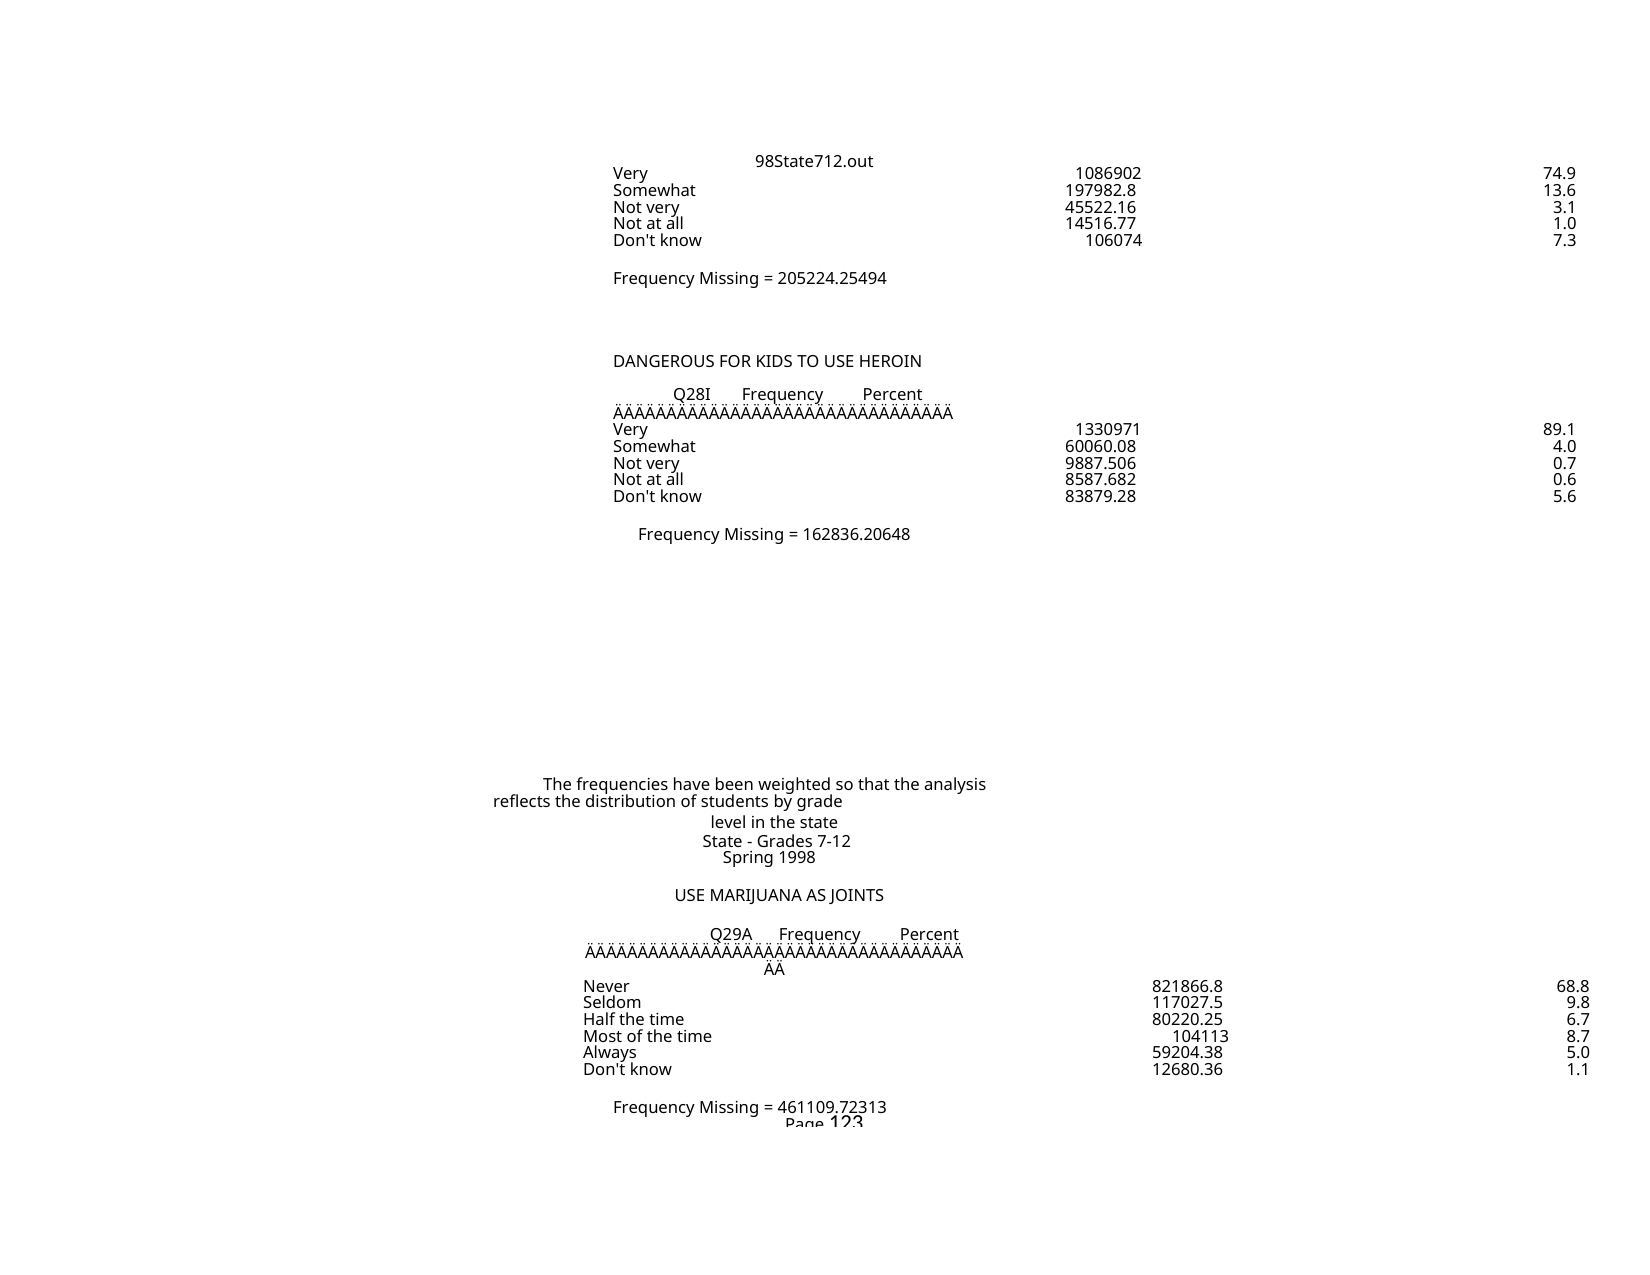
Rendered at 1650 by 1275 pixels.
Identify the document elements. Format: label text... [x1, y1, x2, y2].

text DANGEROUS FOR KIDS TO USE HEROIN Q28I Frequency Percent [613, 339, 938, 406]
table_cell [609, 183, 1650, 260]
text State - Grades 7-12 [677, 834, 876, 850]
text The frequencies have been weighted so that the analysis reflects the distribution of students by grade [493, 777, 1048, 811]
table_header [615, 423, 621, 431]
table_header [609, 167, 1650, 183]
text ÄÄÄÄÄÄÄÄÄÄÄÄÄÄÄÄÄÄÄÄÄÄÄÄÄÄÄÄÄÄÄÄÄÄÄÄÄÄ [579, 946, 969, 979]
text level in the state [680, 811, 868, 834]
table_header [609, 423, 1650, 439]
text Frequency Missing = 205224.25494 [613, 267, 1417, 289]
text ÄÄÄÄÄÄÄÄÄÄÄÄÄÄÄÄÄÄÄÄÄÄÄÄÄÄÄÄÄÄÄÄ [613, 406, 1417, 422]
text Frequency Missing = 461109.72313 [613, 1095, 1417, 1118]
text Q29A Frequency Percent [700, 923, 969, 946]
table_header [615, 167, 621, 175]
text Spring 1998 [710, 850, 828, 867]
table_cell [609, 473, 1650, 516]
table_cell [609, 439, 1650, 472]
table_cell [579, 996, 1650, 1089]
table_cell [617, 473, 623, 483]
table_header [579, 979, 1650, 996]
text USE MARIJUANA AS JOINTS [659, 883, 898, 906]
text Frequency Missing = 162836.20648 [609, 522, 938, 545]
